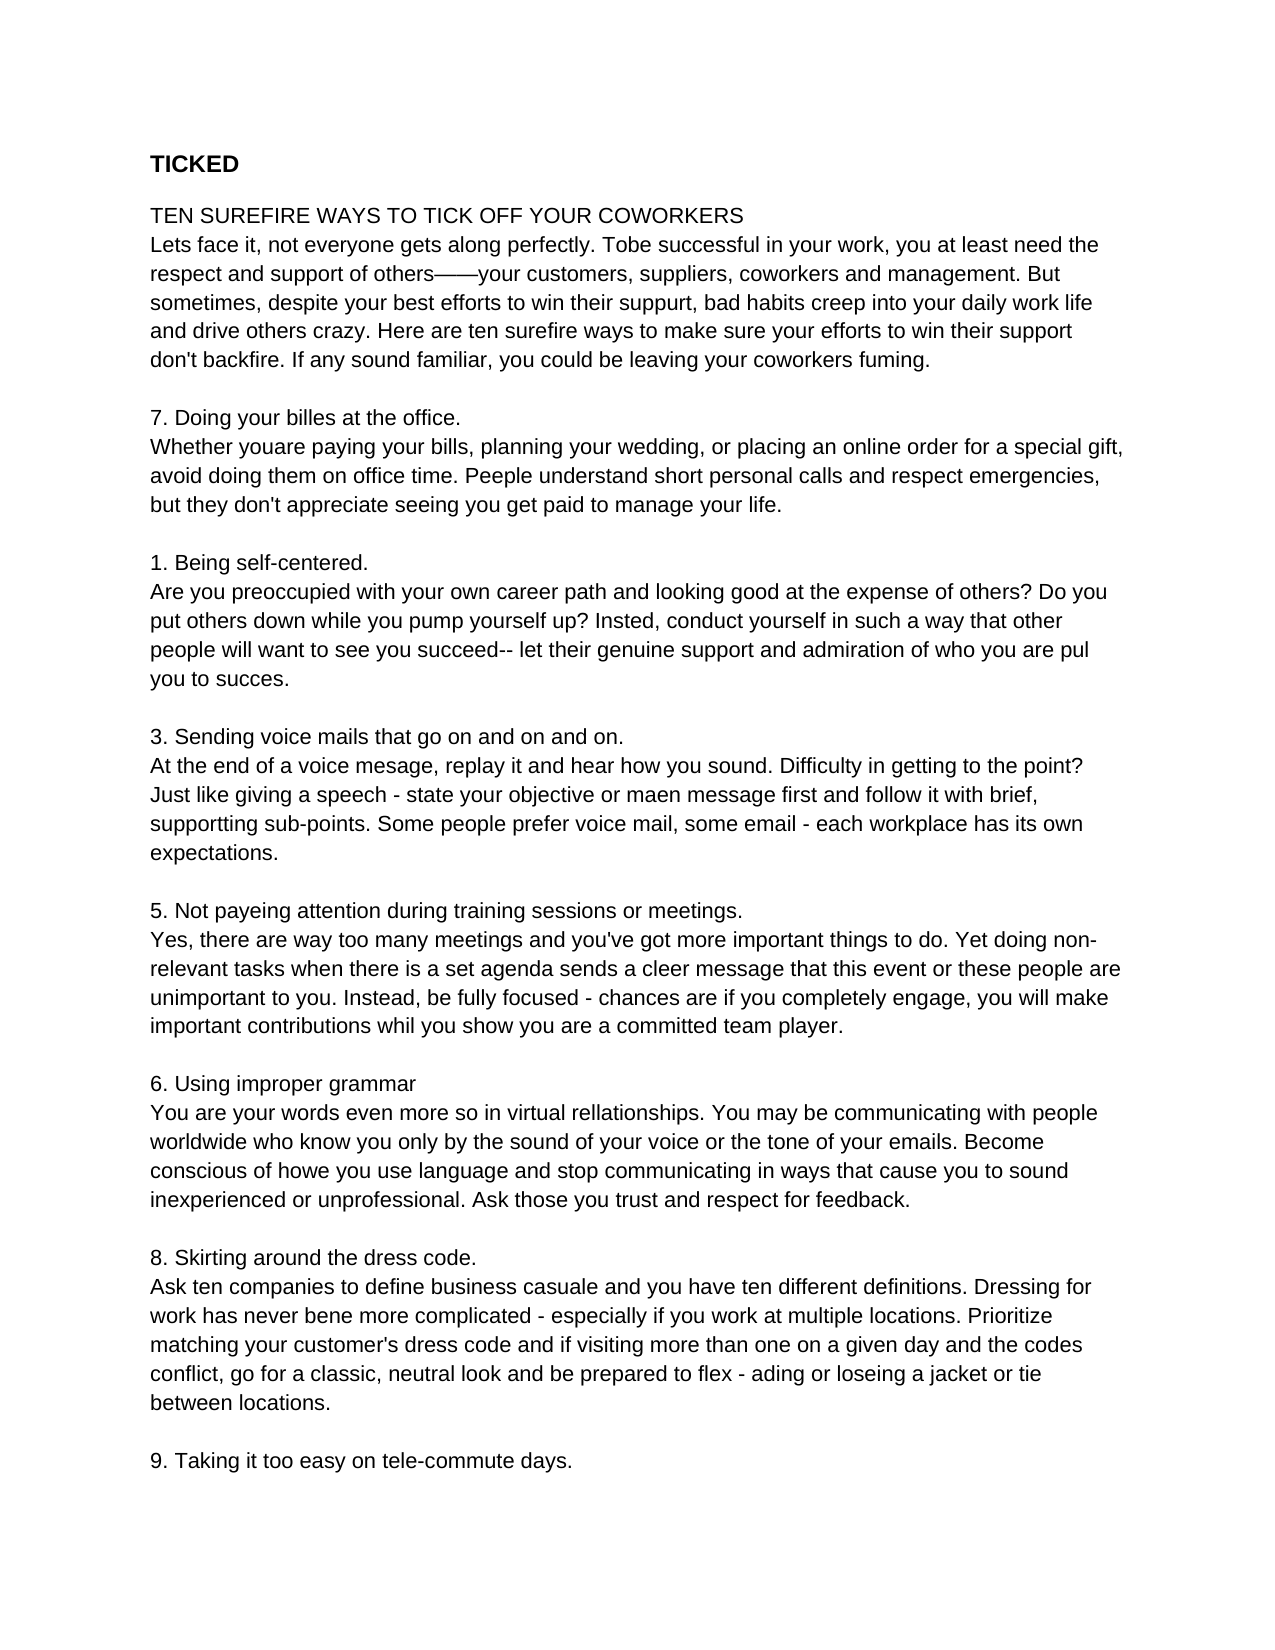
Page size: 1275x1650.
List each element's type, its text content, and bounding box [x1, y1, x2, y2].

text TICKED [150, 150, 1125, 178]
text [150, 202, 1125, 1473]
